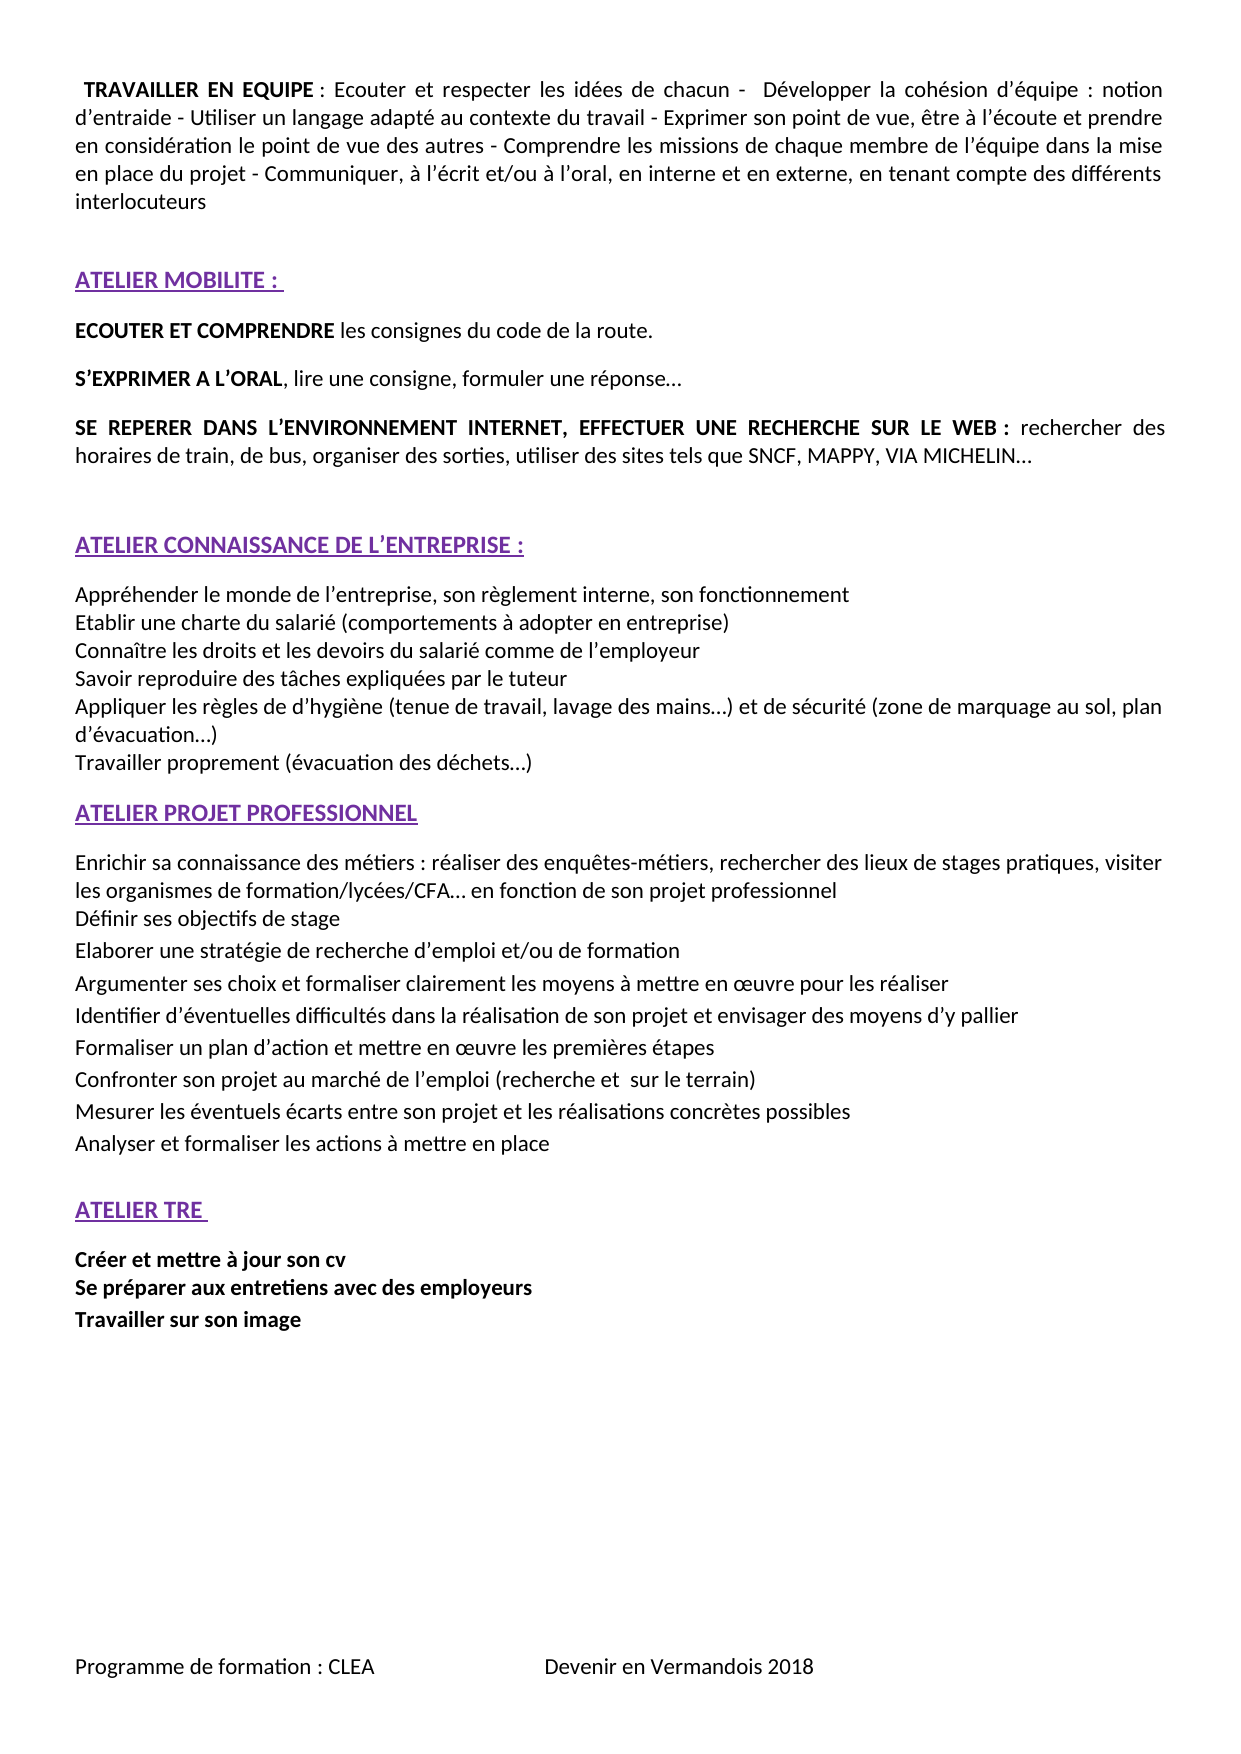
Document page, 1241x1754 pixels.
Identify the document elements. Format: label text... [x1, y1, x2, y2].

text Travailler sur son image [75, 1306, 1165, 1333]
text Enrichir sa connaissance des métiers : réaliser des enquêtes-métiers, rechercher des lieux de stages pratiques, visiter les organismes de formation/lycées/CFA… en fonction de son projet professionnel [75, 848, 1165, 904]
text S’EXPRIMER A L’ORAL, lire une consigne, formuler une réponse… [75, 364, 1165, 393]
text Connaître les droits et les devoirs du salarié comme de l’employeur [75, 636, 1165, 664]
text Appréhender le monde de l’entreprise, son règlement interne, son fonctionnement [75, 580, 1165, 608]
text Formaliser un plan d’action et mettre en œuvre les premières étapes [75, 1033, 1165, 1061]
text Appliquer les règles de d’hygiène (tenue de travail, lavage des mains…) et de sécurité (zone de marquage au sol, plan d’évacuation…) [75, 692, 1165, 748]
text ATELIER PROJET PROFESSIONNEL [75, 797, 1165, 827]
text Analyser et formaliser les actions à mettre en place [75, 1129, 1165, 1158]
text ATELIER CONNAISSANCE DE L’ENTREPRISE : [75, 529, 1165, 559]
text Confronter son projet au marché de l’emploi (recherche et sur le terrain) [75, 1065, 1165, 1093]
text ECOUTER ET COMPRENDRE les consignes du code de la route. [75, 316, 1165, 344]
text Savoir reproduire des tâches expliquées par le tuteur [75, 664, 1165, 692]
text Définir ses objectifs de stage [75, 904, 1165, 932]
text Mesurer les éventuels écarts entre son projet et les réalisations concrètes possibles [75, 1097, 1165, 1125]
text Etablir une charte du salarié (comportements à adopter en entreprise) [75, 608, 1165, 636]
text SE REPERER DANS L’ENVIRONNEMENT INTERNET, EFFECTUER UNE RECHERCHE SUR LE WEB : rechercher des horaires de train, de bus, organiser des sorties, utiliser des sites tels que SNCF, MAPPY, VIA MICHELIN… [75, 413, 1165, 469]
text Elaborer une stratégie de recherche d’emploi et/ou de formation [75, 936, 1165, 964]
text Argumenter ses choix et formaliser clairement les moyens à mettre en œuvre pour les réaliser [75, 969, 1165, 997]
text Travailler proprement (évacuation des déchets…) [75, 748, 1165, 777]
text Identifier d’éventuelles difficultés dans la réalisation de son projet et envisager des moyens d’y pallier [75, 1001, 1165, 1029]
text Se préparer aux entretiens avec des employeurs [75, 1273, 1165, 1301]
text TRAVAILLER EN EQUIPE : Ecouter et respecter les idées de chacun - Développer la cohésion d’équipe : notion d’entraide - Utiliser un langage adapté au contexte du travail - Exprimer son point de vue, être à l’écoute et prendre en considération le point de vue des autres - Comprendre les missions de chaque membre de l’équipe dans la mise en place du projet - Communiquer, à l’écrit et/ou à l’oral, en interne et en externe, en tenant compte des différents interlocuteurs [75, 75, 1165, 215]
text ATELIER MOBILITE : [75, 264, 1165, 295]
text Créer et mettre à jour son cv [75, 1245, 1165, 1273]
text ATELIER TRE [75, 1194, 1165, 1224]
